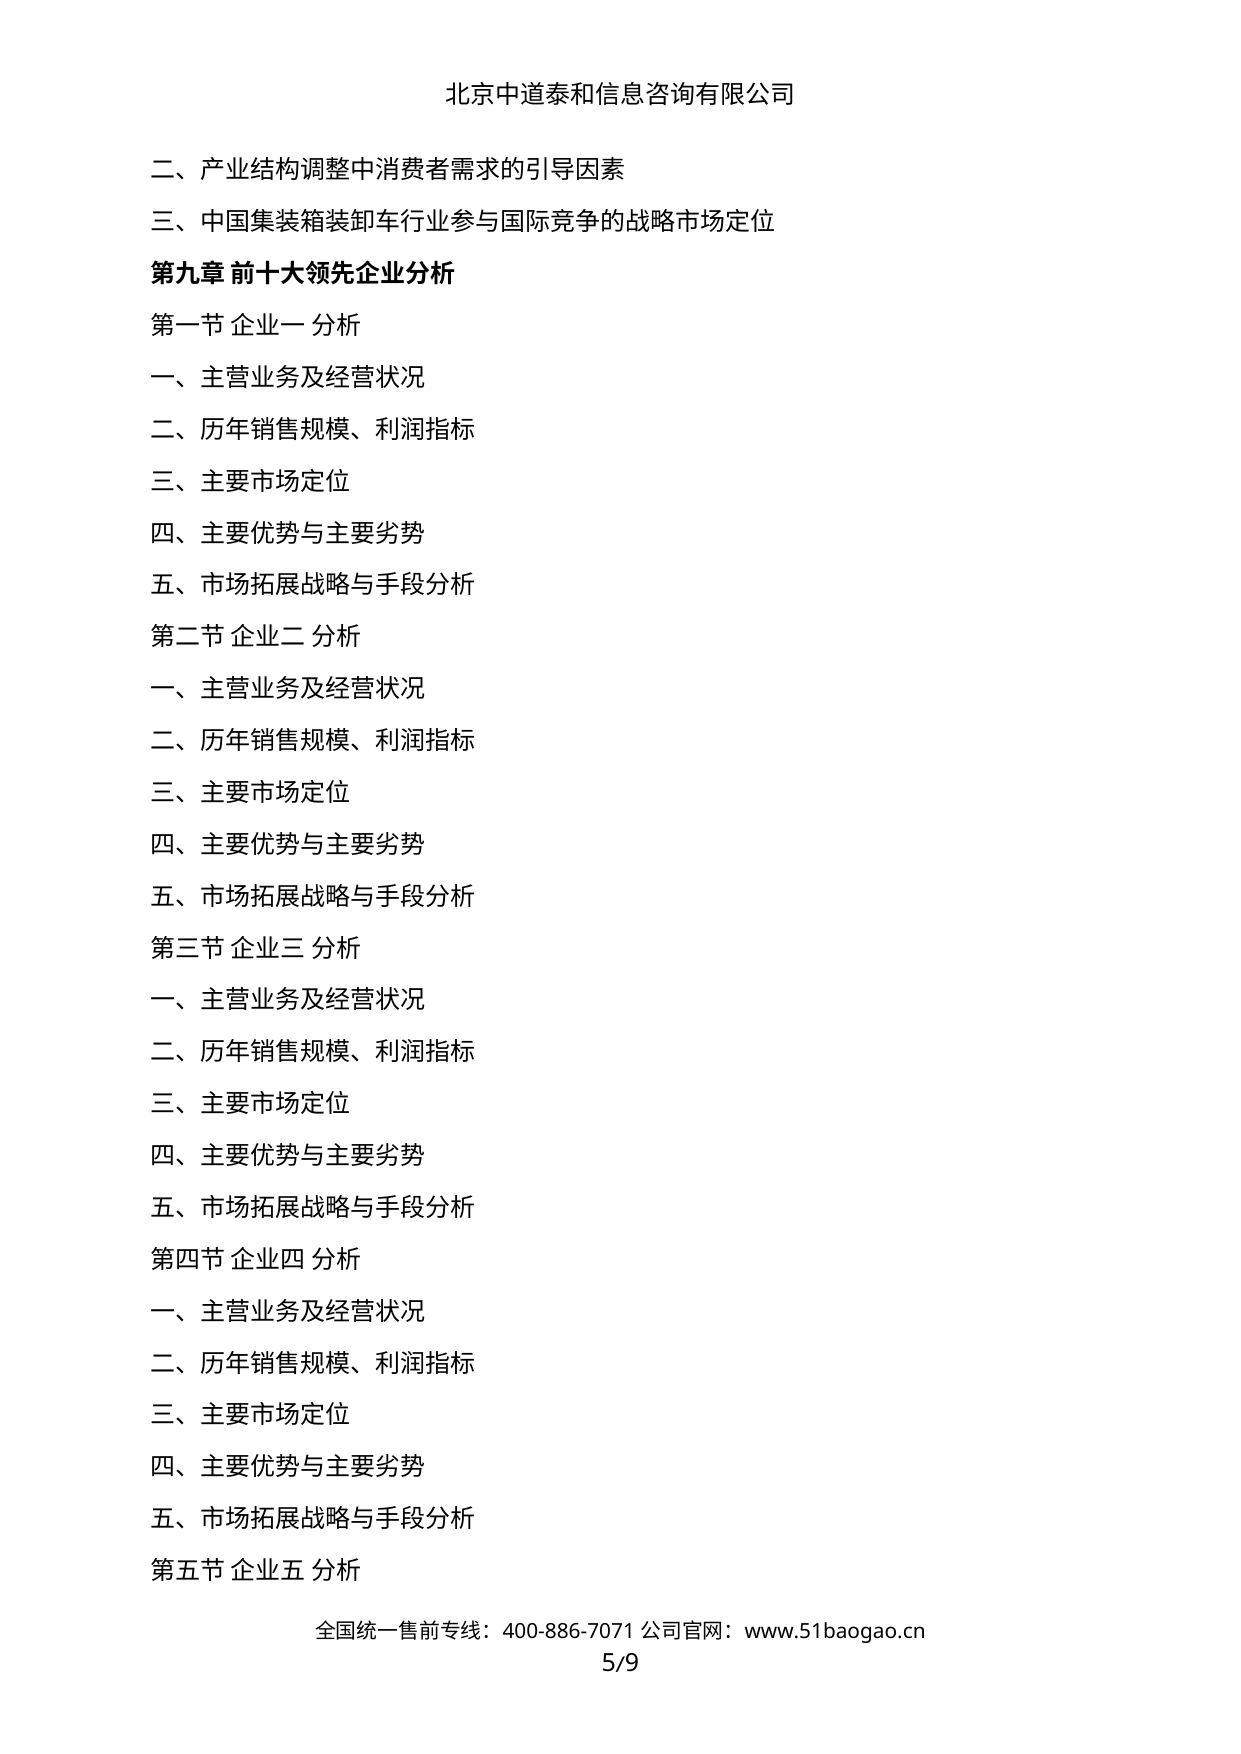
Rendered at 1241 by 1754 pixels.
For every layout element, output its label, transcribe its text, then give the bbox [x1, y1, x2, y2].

text 四、主要优势与主要劣势 [150, 824, 1090, 861]
text 第一节 企业一 分析 [150, 306, 1090, 342]
text 五、市场拓展战略与手段分析 [150, 1499, 1090, 1535]
text 第二节 企业二 分析 [150, 617, 1090, 653]
text 二、产业结构调整中消费者需求的引导因素 [150, 150, 1090, 186]
text 二、历年销售规模、利润指标 [150, 1032, 1090, 1068]
text 第五节 企业五 分析 [150, 1551, 1090, 1587]
text 五、市场拓展战略与手段分析 [150, 1187, 1090, 1224]
text 三、主要市场定位 [150, 1084, 1090, 1120]
text 一、主营业务及经营状况 [150, 357, 1090, 394]
text 二、历年销售规模、利润指标 [150, 1343, 1090, 1379]
text 二、历年销售规模、利润指标 [150, 409, 1090, 446]
text 第三节 企业三 分析 [150, 928, 1090, 964]
text 一、主营业务及经营状况 [150, 669, 1090, 705]
text 第四节 企业四 分析 [150, 1239, 1090, 1276]
text 三、中国集装箱装卸车行业参与国际竞争的战略市场定位 [150, 202, 1090, 238]
text 四、主要优势与主要劣势 [150, 1447, 1090, 1483]
text 三、主要市场定位 [150, 461, 1090, 497]
text 一、主营业务及经营状况 [150, 980, 1090, 1016]
text 二、历年销售规模、利润指标 [150, 721, 1090, 757]
text 三、主要市场定位 [150, 1395, 1090, 1431]
text 四、主要优势与主要劣势 [150, 1136, 1090, 1172]
text 三、主要市场定位 [150, 772, 1090, 809]
text 一、主营业务及经营状况 [150, 1291, 1090, 1327]
text 四、主要优势与主要劣势 [150, 513, 1090, 549]
text 第九章 前十大领先企业分析 [150, 254, 1090, 290]
text 五、市场拓展战略与手段分析 [150, 565, 1090, 601]
text 五、市场拓展战略与手段分析 [150, 876, 1090, 912]
